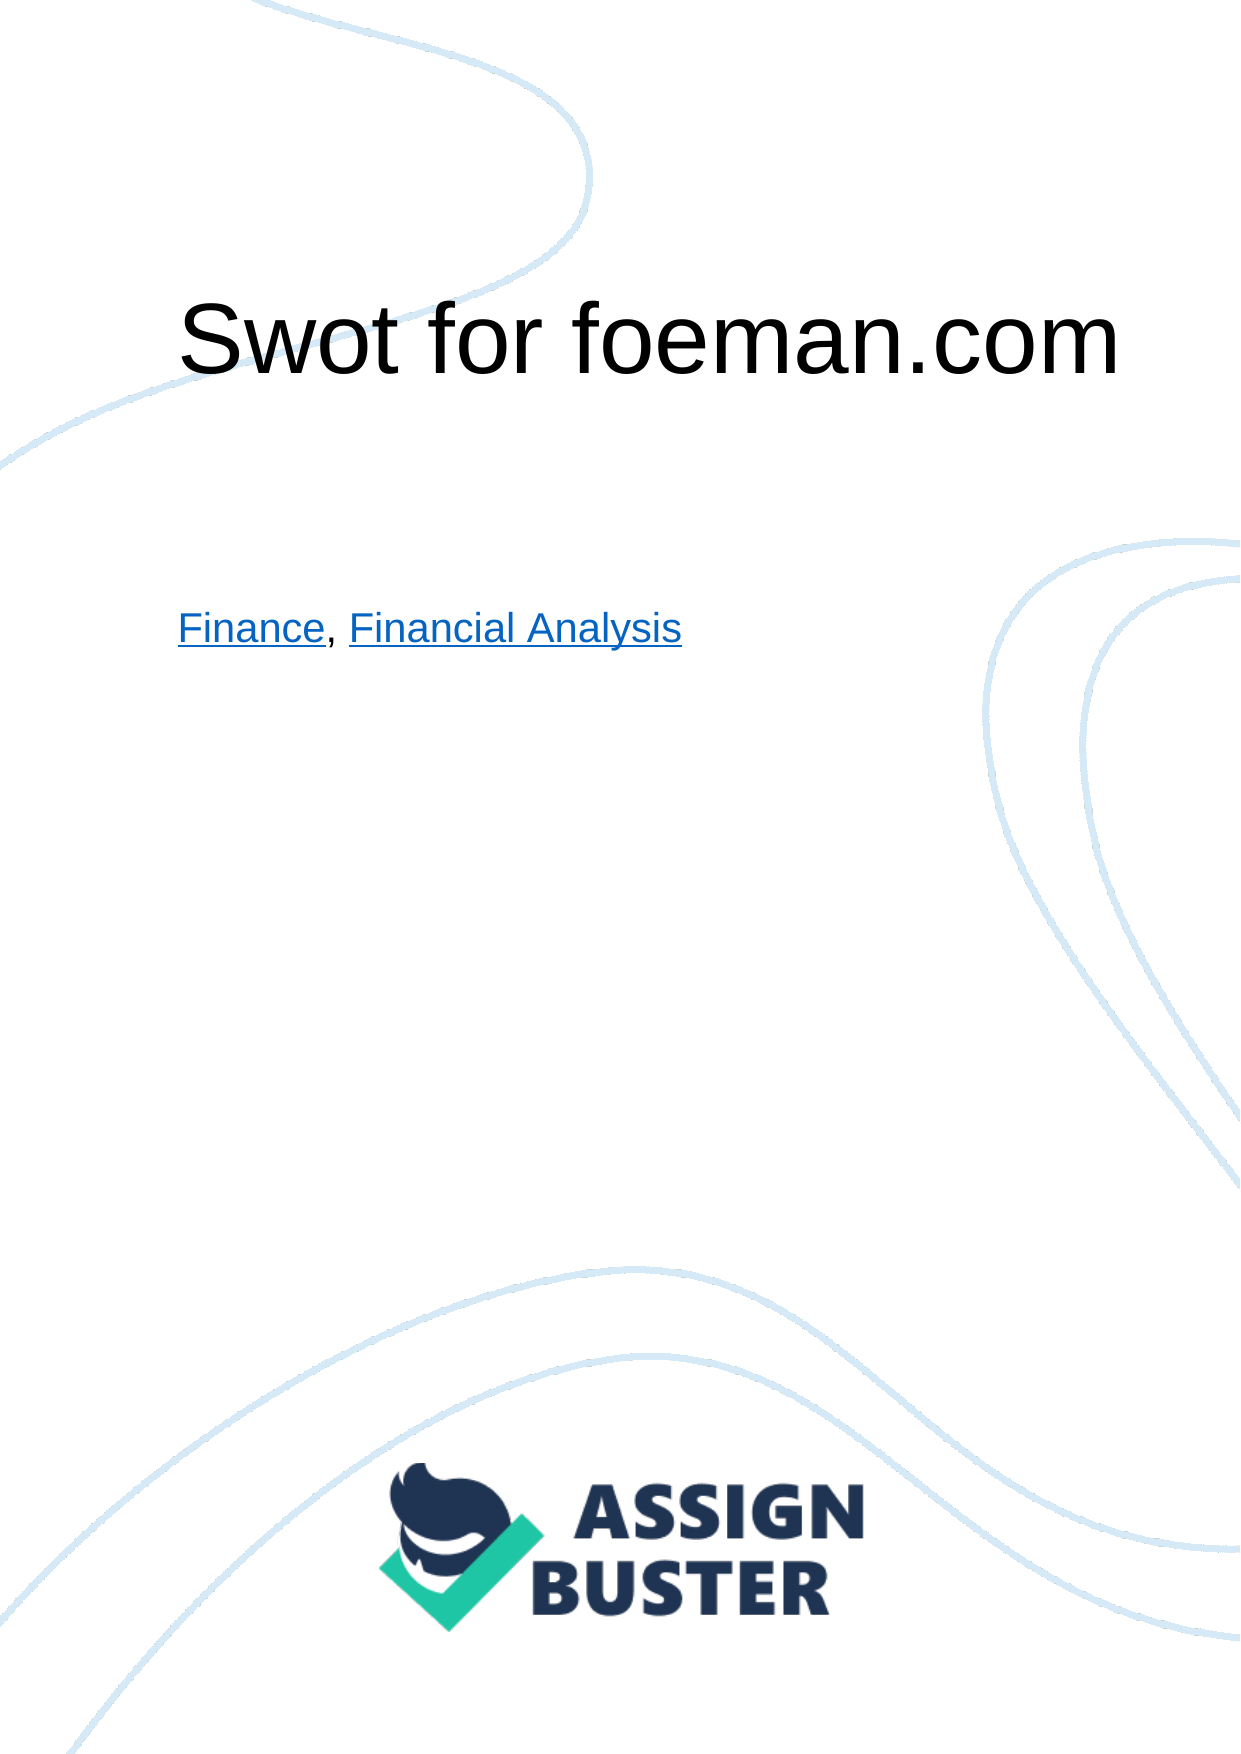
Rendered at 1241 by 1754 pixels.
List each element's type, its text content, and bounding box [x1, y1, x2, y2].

subtitle Swot for foeman.com [177, 279, 1152, 394]
picture [0, 0, 1241, 1754]
text Finance, Financial Analysis [177, 604, 1152, 652]
